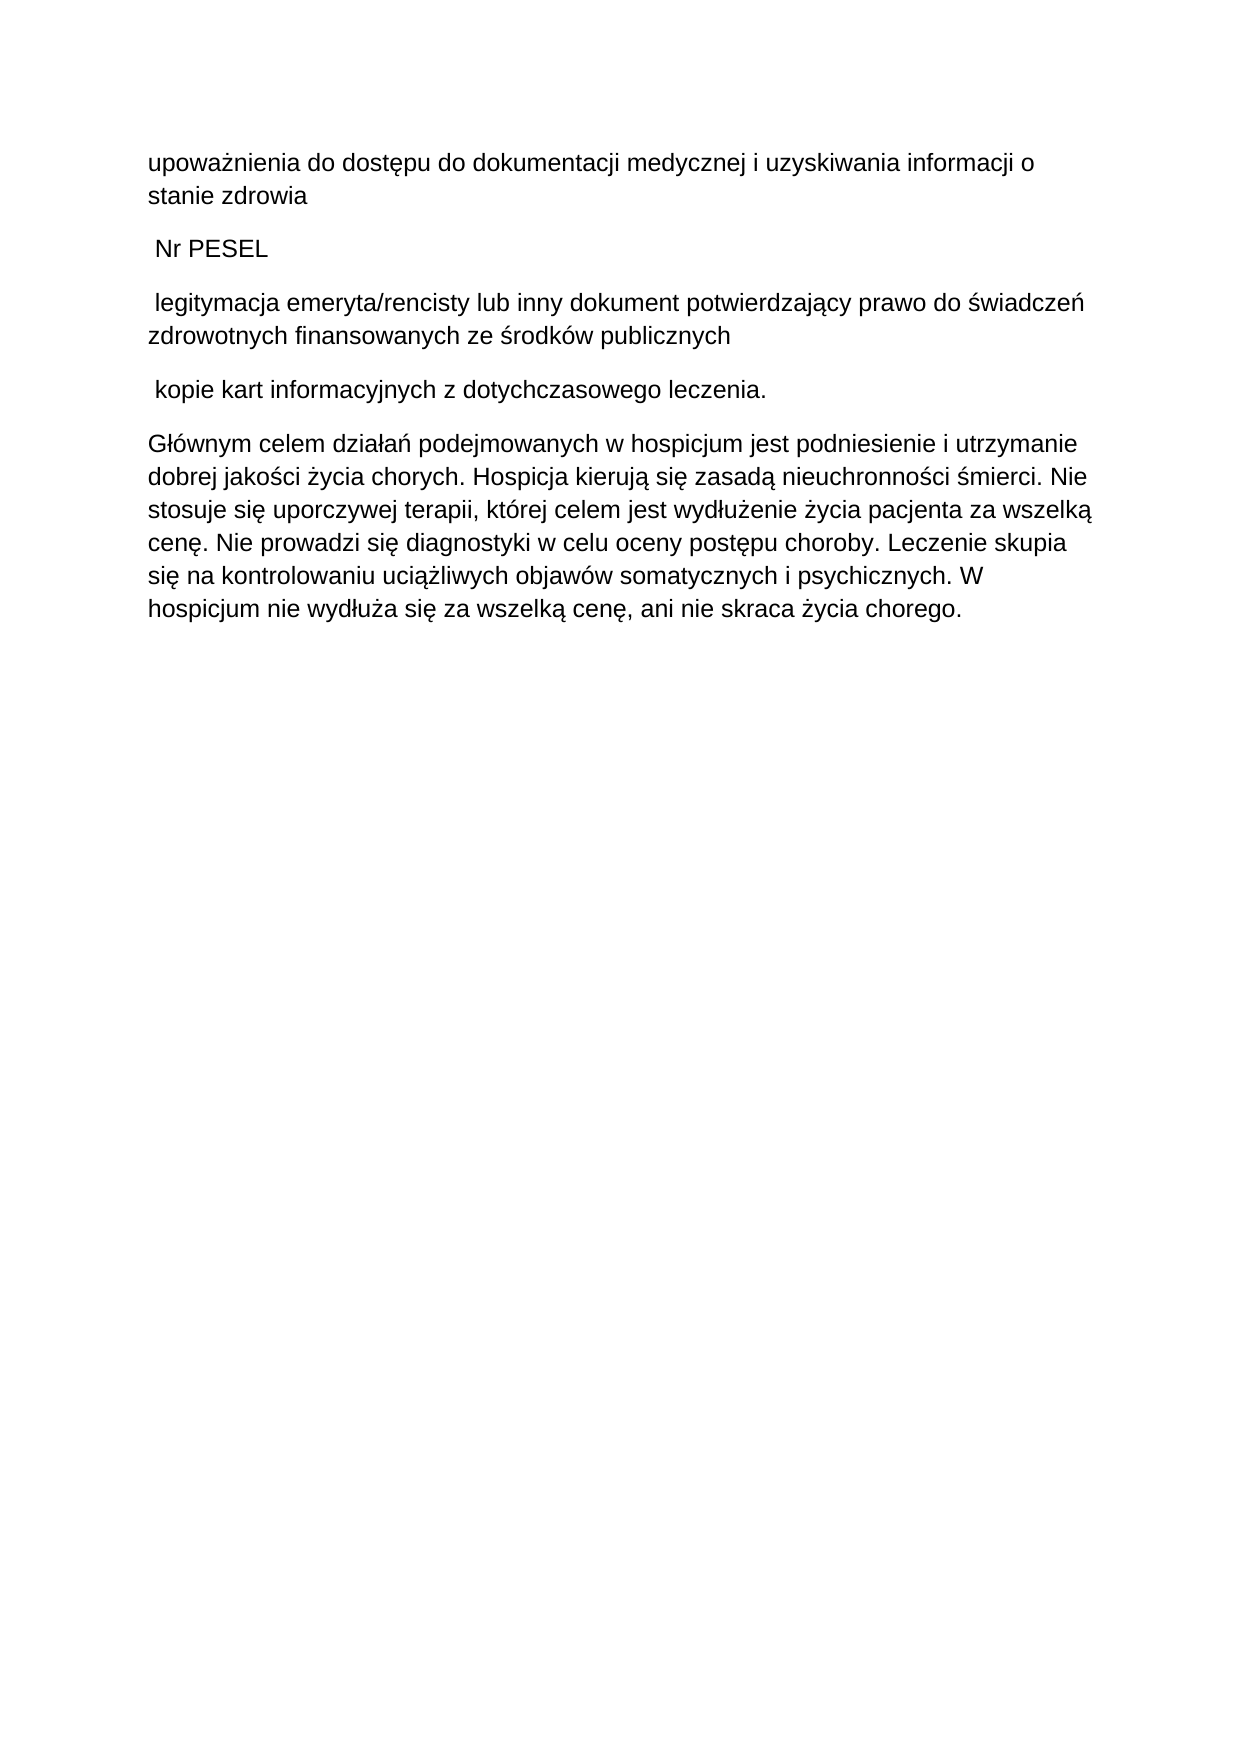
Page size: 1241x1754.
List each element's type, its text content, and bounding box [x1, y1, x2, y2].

text Nr PESEL [148, 234, 1093, 263]
text kopie kart informacyjnych z dotychczasowego leczenia. [148, 375, 1093, 404]
text upoważnienia do dostępu do dokumentacji medycznej i uzyskiwania informacji o stanie zdrowia [148, 148, 1093, 209]
text Głównym celem działań podejmowanych w hospicjum jest podniesienie i utrzymanie dobrej jakości życia chorych. Hospicja kierują się zasadą nieuchronności śmierci. Nie stosuje się uporczywej terapii, której celem jest wydłużenie życia pacjenta za wszelką cenę. Nie prowadzi się diagnostyki w celu oceny postępu choroby. Leczenie skupia się na kontrolowaniu uciążliwych objawów somatycznych i psychicznych. W hospicjum nie wydłuża się za wszelką cenę, ani nie skraca życia chorego. [148, 429, 1093, 623]
text legitymacja emeryta/rencisty lub inny dokument potwierdzający prawo do świadczeń zdrowotnych finansowanych ze środków publicznych [148, 288, 1093, 350]
